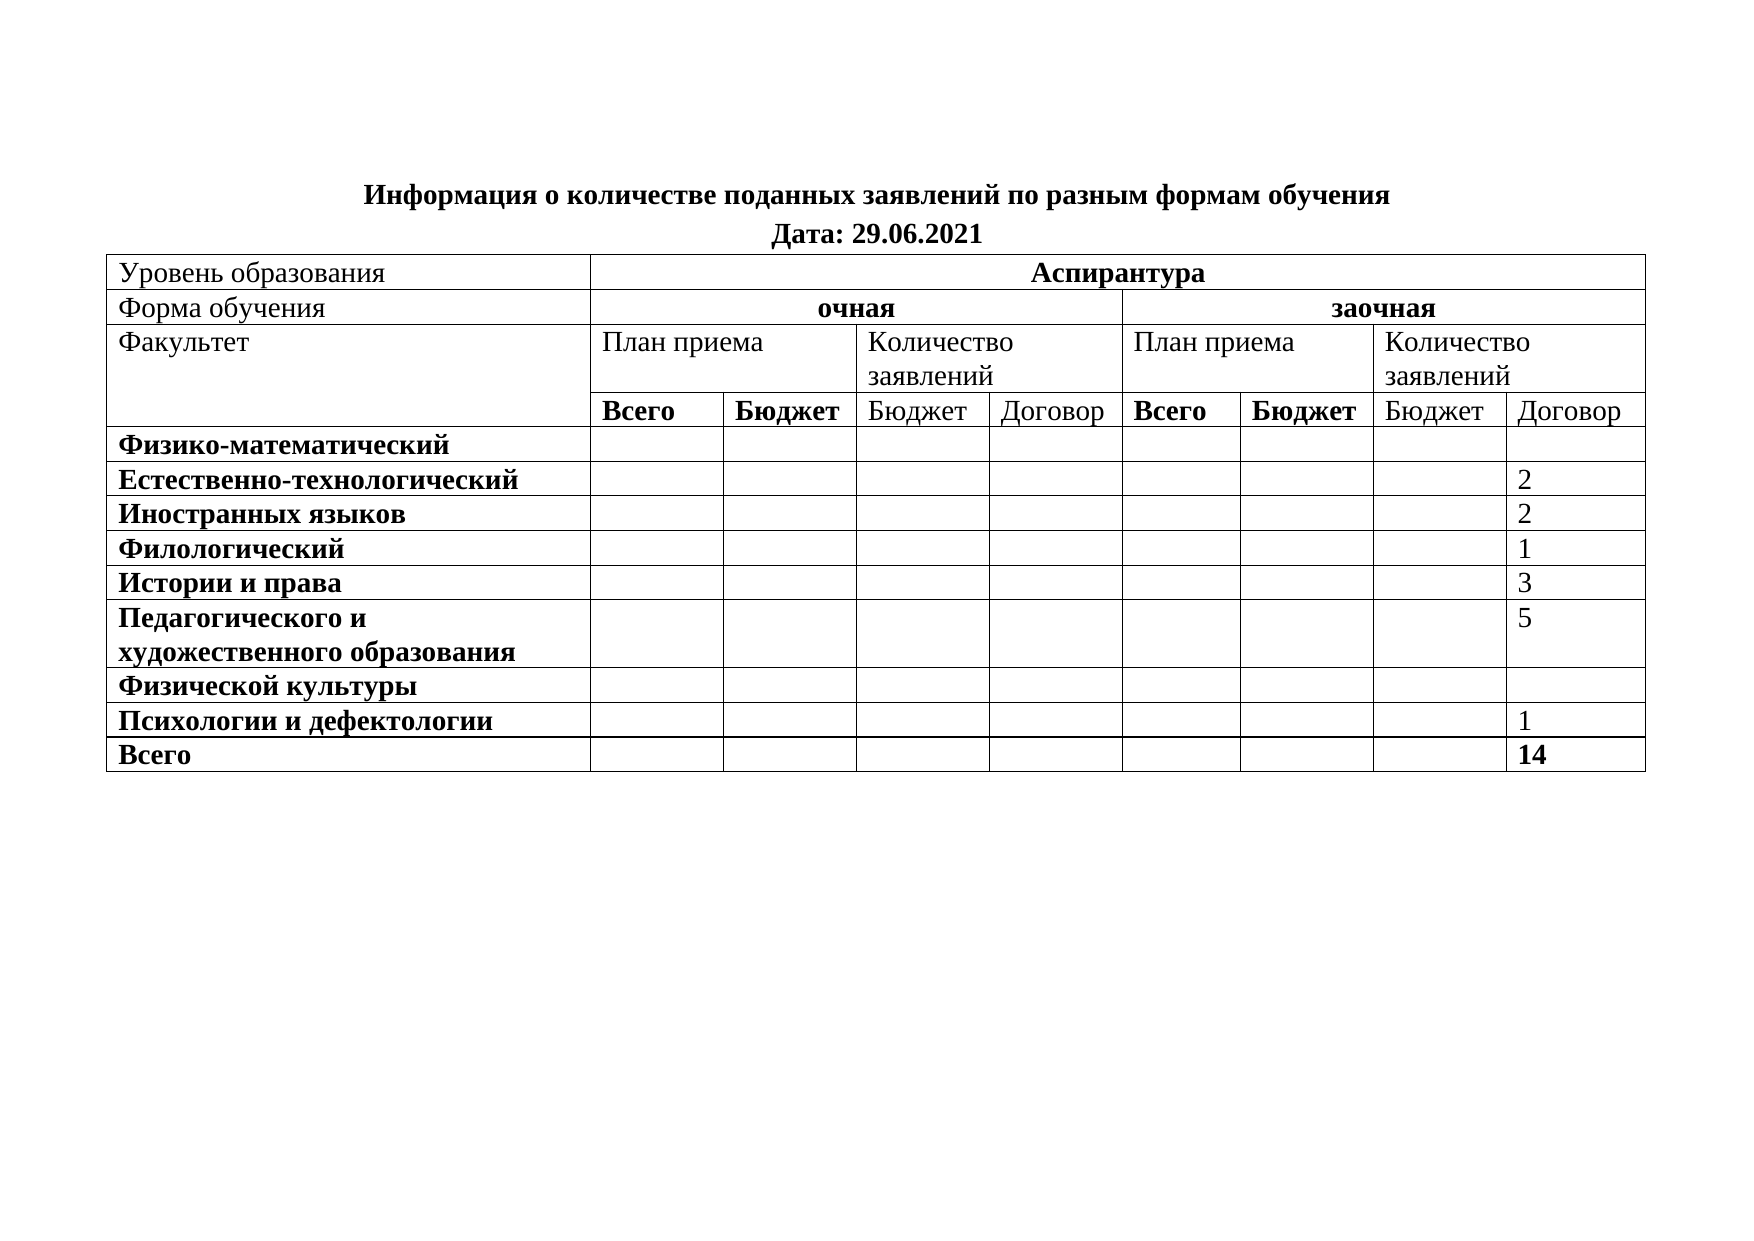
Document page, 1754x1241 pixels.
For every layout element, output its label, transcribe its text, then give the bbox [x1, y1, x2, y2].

table_cell [724, 703, 856, 736]
table_cell [1507, 427, 1645, 461]
table_cell Психологии и дефектологии [107, 703, 590, 736]
table_cell [1241, 566, 1373, 599]
table_cell Всего [1123, 393, 1240, 426]
table_cell [990, 668, 1122, 702]
table_cell [1374, 531, 1506, 564]
table_cell [1123, 462, 1240, 495]
table_cell Физико-математический [107, 427, 590, 461]
table_cell Иностранных языков [107, 496, 590, 530]
table_cell [1374, 566, 1506, 599]
table_cell [591, 566, 723, 599]
table_cell [990, 566, 1122, 599]
table_cell очная [591, 290, 1122, 323]
table_cell [1241, 427, 1373, 461]
table_cell [1123, 531, 1240, 564]
table_cell Бюджет [1241, 393, 1373, 426]
table_header Уровень образования [107, 255, 590, 289]
table_cell Истории и права [107, 566, 590, 599]
table_cell [591, 703, 723, 736]
table_cell [857, 738, 989, 771]
table_cell [1123, 427, 1240, 461]
table_cell [724, 427, 856, 461]
table_cell [990, 496, 1122, 530]
table_cell [1123, 703, 1240, 736]
table_cell [1374, 703, 1506, 736]
table_cell [591, 496, 723, 530]
table_cell [1374, 462, 1506, 495]
table_cell [990, 427, 1122, 461]
table_cell Форма обучения [107, 290, 590, 323]
table_cell [1241, 462, 1373, 495]
table_cell 5 [1507, 600, 1645, 667]
table_cell [724, 462, 856, 495]
table_cell [1123, 738, 1240, 771]
table_cell [1374, 738, 1506, 771]
table_cell Филологический [107, 531, 590, 564]
table_cell 14 [1507, 738, 1645, 771]
table_cell [857, 462, 989, 495]
table_cell [990, 703, 1122, 736]
table_cell [1241, 738, 1373, 771]
table_cell Бюджет [724, 393, 856, 426]
table_cell [1241, 703, 1373, 736]
table_cell [857, 566, 989, 599]
table_cell Естественно-технологический [107, 462, 590, 495]
table_cell Договор [1507, 393, 1645, 426]
table_cell [724, 496, 856, 530]
table_cell [724, 600, 856, 667]
table_cell [591, 531, 723, 564]
table_cell [724, 738, 856, 771]
table_cell [591, 462, 723, 495]
table_cell [857, 668, 989, 702]
table_cell [1123, 668, 1240, 702]
table_cell [591, 738, 723, 771]
table_cell [1374, 427, 1506, 461]
text Информация о количестве поданных заявлений по разным формам обучения [118, 177, 1636, 211]
table_cell План приема [591, 325, 856, 392]
table_cell Педагогического и художественного образования [107, 600, 590, 667]
table_cell [1123, 566, 1240, 599]
table_cell [724, 531, 856, 564]
table_cell [857, 703, 989, 736]
table_cell Физической культуры [107, 668, 590, 702]
table_cell [724, 566, 856, 599]
table_cell [990, 531, 1122, 564]
table_cell [1241, 600, 1373, 667]
table_cell Всего [591, 393, 723, 426]
table_cell [857, 531, 989, 564]
table_cell [1123, 496, 1240, 530]
table_cell Количество заявлений [857, 325, 1122, 392]
table_cell 3 [1507, 566, 1645, 599]
table_cell [1241, 496, 1373, 530]
text Дата: 29.06.2021 [118, 216, 1636, 249]
table_cell Бюджет [857, 393, 989, 426]
table_cell Бюджет [1374, 393, 1506, 426]
table_cell заочная [1123, 290, 1645, 323]
table_cell [1374, 496, 1506, 530]
table_cell [857, 496, 989, 530]
table_cell [1507, 668, 1645, 702]
table_cell [990, 600, 1122, 667]
table_cell [1374, 668, 1506, 702]
table_cell [990, 462, 1122, 495]
table_cell 1 [1507, 703, 1645, 736]
table_cell Договор [990, 393, 1122, 426]
table_cell [857, 427, 989, 461]
table_cell [1123, 600, 1240, 667]
table_cell [1374, 600, 1506, 667]
table_cell План приема [1123, 325, 1373, 392]
table_cell 1 [1507, 531, 1645, 564]
table_cell 2 [1507, 462, 1645, 495]
table_header Аспирантура [591, 255, 1645, 289]
table_cell [724, 668, 856, 702]
table_cell [591, 600, 723, 667]
table_cell Всего [107, 738, 590, 771]
table_cell [591, 427, 723, 461]
table_cell Факультет [107, 325, 590, 426]
table_cell [1241, 531, 1373, 564]
table_cell [990, 738, 1122, 771]
table_cell [857, 600, 989, 667]
table_cell [591, 668, 723, 702]
table_cell 2 [1507, 496, 1645, 530]
table_cell Количество заявлений [1374, 325, 1645, 392]
table_cell [1241, 668, 1373, 702]
